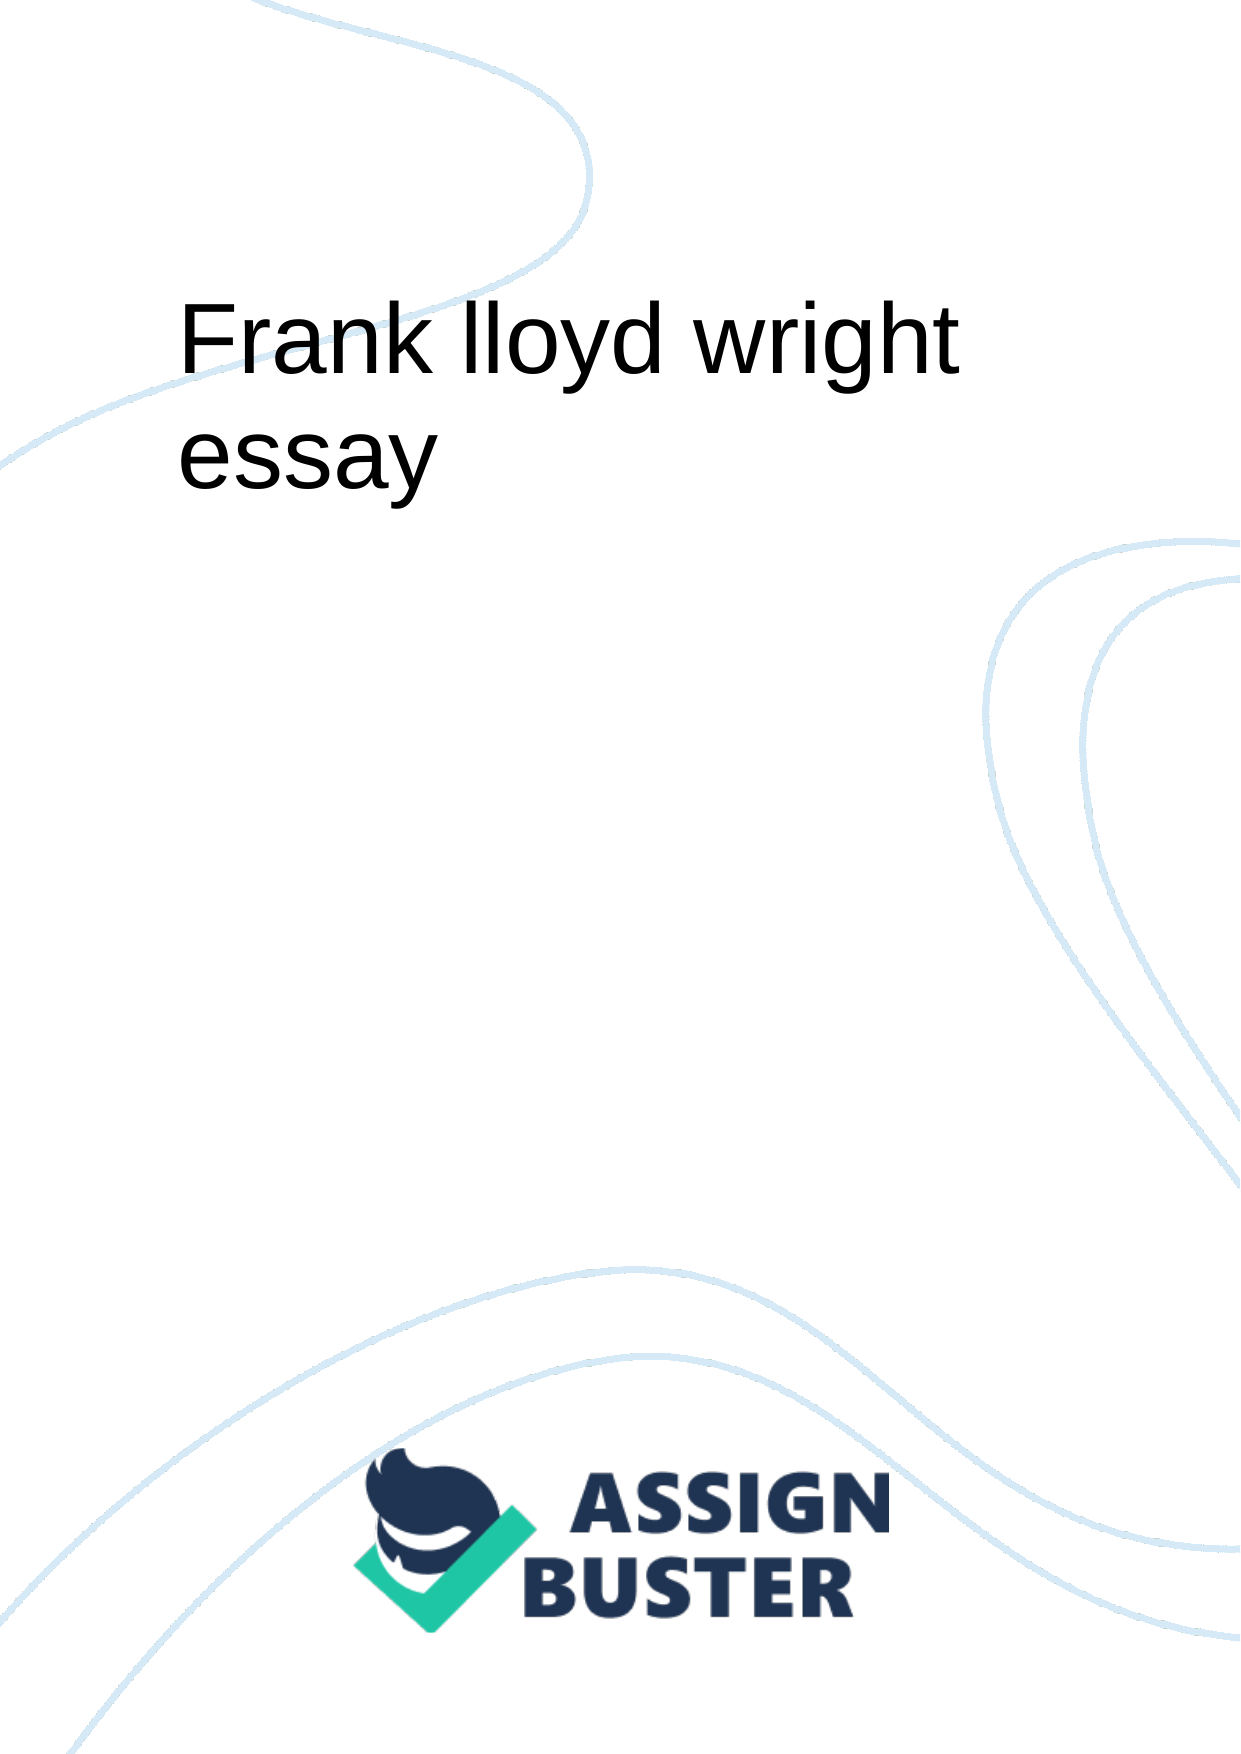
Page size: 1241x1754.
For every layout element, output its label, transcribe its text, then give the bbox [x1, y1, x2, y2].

subtitle Frank lloyd wright essay [177, 279, 1152, 509]
picture [0, 0, 1241, 1754]
